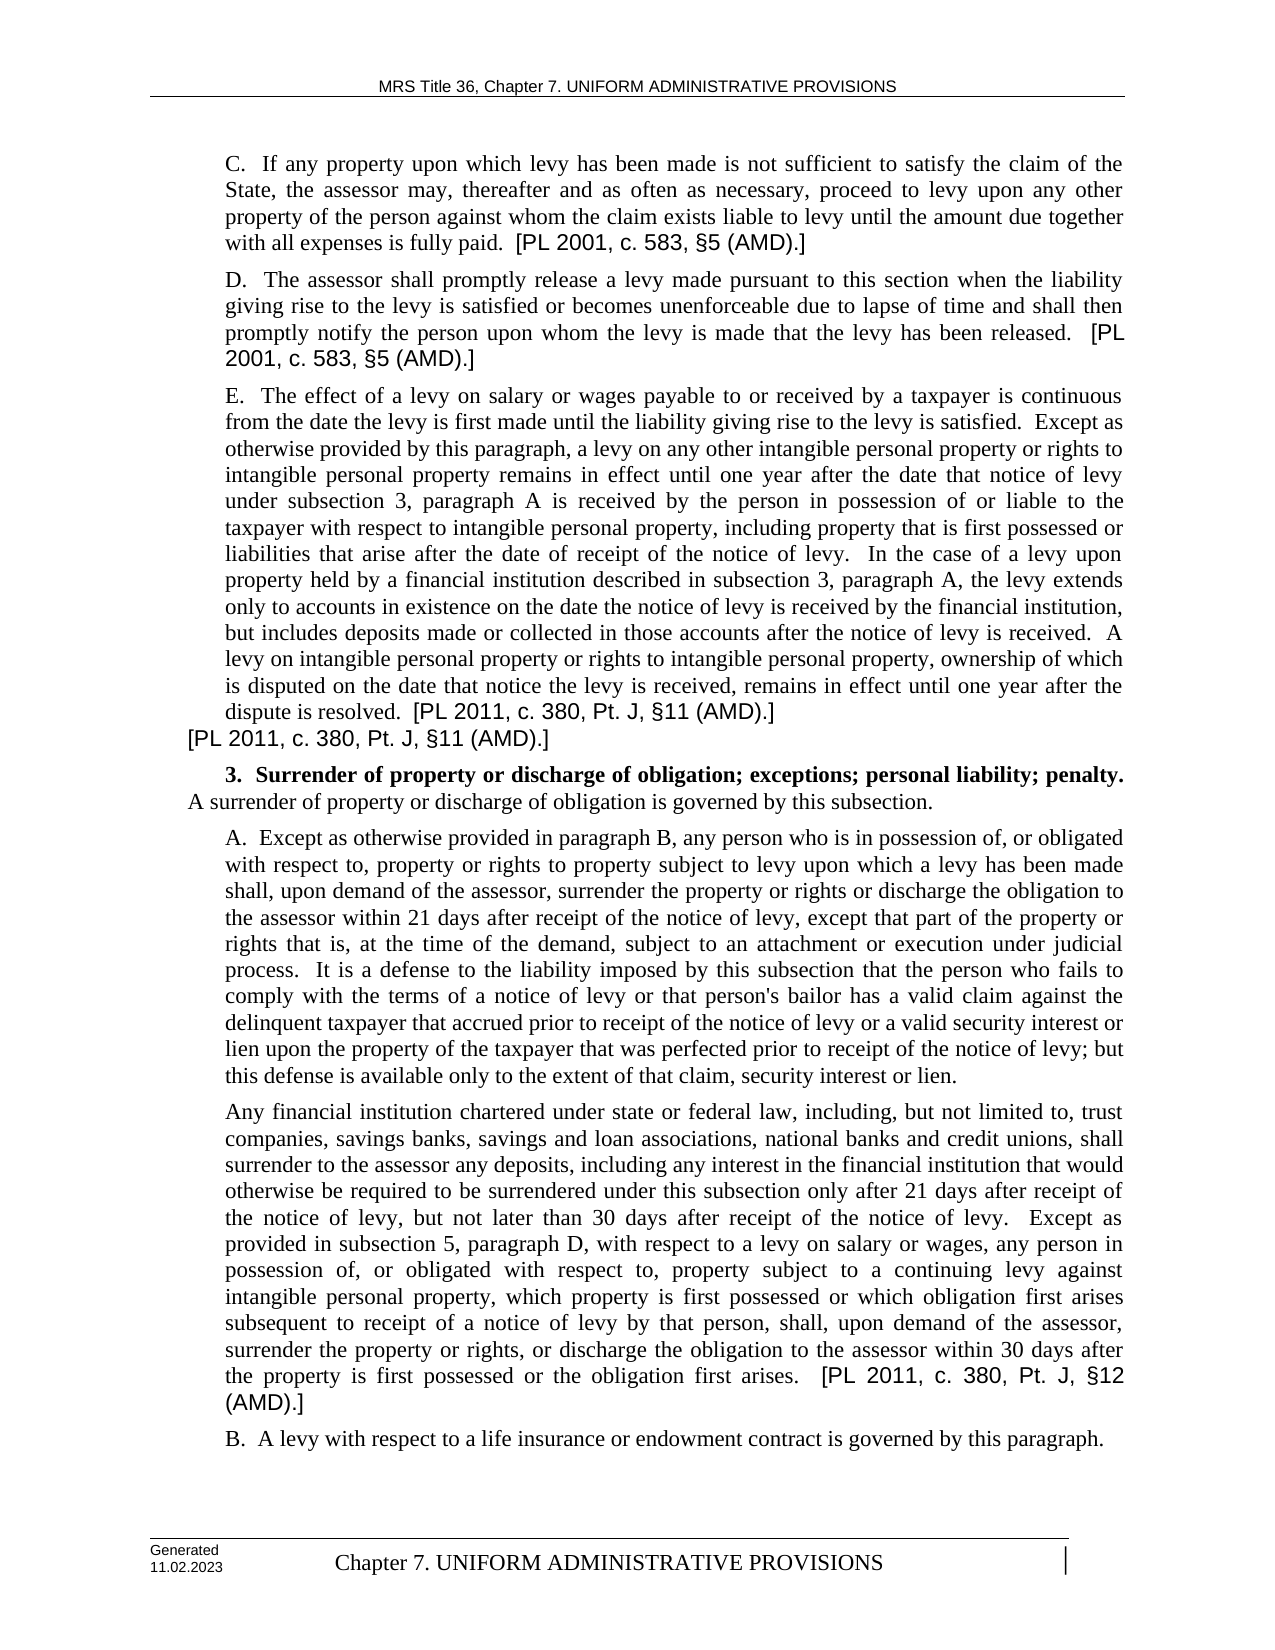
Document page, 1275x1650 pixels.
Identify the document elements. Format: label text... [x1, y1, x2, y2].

text A. Except as otherwise provided in paragraph B, any person who is in possession of, or obligated with respect to, property or rights to property subject to levy upon which a levy has been made shall, upon demand of the assessor, surrender the property or rights or discharge the obligation to the assessor within 21 days after receipt of the notice of levy, except that part of the property or rights that is, at the time of the demand, subject to an attachment or execution under judicial process. It is a defense to the liability imposed by this subsection that the person who fails to comply with the terms of a notice of levy or that person's bailor has a valid claim against the delinquent taxpayer that accrued prior to receipt of the notice of levy or a valid security interest or lien upon the property of the taxpayer that was perfected prior to receipt of the notice of levy; but this defense is available only to the extent of that claim, security interest or lien. [225, 824, 1125, 1088]
text D. The assessor shall promptly release a levy made pursuant to this section when the liability giving rise to the levy is satisfied or becomes unenforceable due to lapse of time and shall then promptly notify the person upon whom the levy is made that the levy has been released. [PL 2001, c. 583, §5 (AMD).] [225, 266, 1125, 371]
text 3. Surrender of property or discharge of obligation; exceptions; personal liability; penalty. A surrender of property or discharge of obligation is governed by this subsection. [187, 761, 1125, 814]
text E. The effect of a levy on salary or wages payable to or received by a taxpayer is continuous from the date the levy is first made until the liability giving rise to the levy is satisfied. Except as otherwise provided by this paragraph, a levy on any other intangible personal property or rights to intangible personal property remains in effect until one year after the date that notice of levy under subsection 3, paragraph A is received by the person in possession of or liable to the taxpayer with respect to intangible personal property, including property that is first possessed or liabilities that arise after the date of receipt of the notice of levy. In the case of a levy upon property held by a financial institution described in subsection 3, paragraph A, the levy extends only to accounts in existence on the date the notice of levy is received by the financial institution, but includes deposits made or collected in those accounts after the notice of levy is received. A levy on intangible personal property or rights to intangible personal property, ownership of which is disputed on the date that notice the levy is received, remains in effect until one year after the dispute is resolved. [PL 2011, c. 380, Pt. J, §11 (AMD).] [225, 382, 1125, 724]
text Any financial institution chartered under state or federal law, including, but not limited to, trust companies, savings banks, savings and loan associations, national banks and credit unions, shall surrender to the assessor any deposits, including any interest in the financial institution that would otherwise be required to be surrendered under this subsection only after 21 days after receipt of the notice of levy, but not later than 30 days after receipt of the notice of levy. Except as provided in subsection 5, paragraph D, with respect to a levy on salary or wages, any person in possession of, or obligated with respect to, property subject to a continuing levy against intangible personal property, which property is first possessed or which obligation first arises subsequent to receipt of a notice of levy by that person, shall, upon demand of the assessor, surrender the property or rights, or discharge the obligation to the assessor within 30 days after the property is first possessed or the obligation first arises. [PL 2011, c. 380, Pt. J, §12 (AMD).] [225, 1098, 1125, 1415]
text C. If any property upon which levy has been made is not sufficient to satisfy the claim of the State, the assessor may, thereafter and as often as necessary, proceed to levy upon any other property of the person against whom the claim exists liable to levy until the amount due together with all expenses is fully paid. [PL 2001, c. 583, §5 (AMD).] [225, 150, 1125, 256]
text [PL 2011, c. 380, Pt. J, §11 (AMD).] [187, 724, 1125, 751]
text B. A levy with respect to a life insurance or endowment contract is governed by this paragraph. [225, 1425, 1125, 1452]
